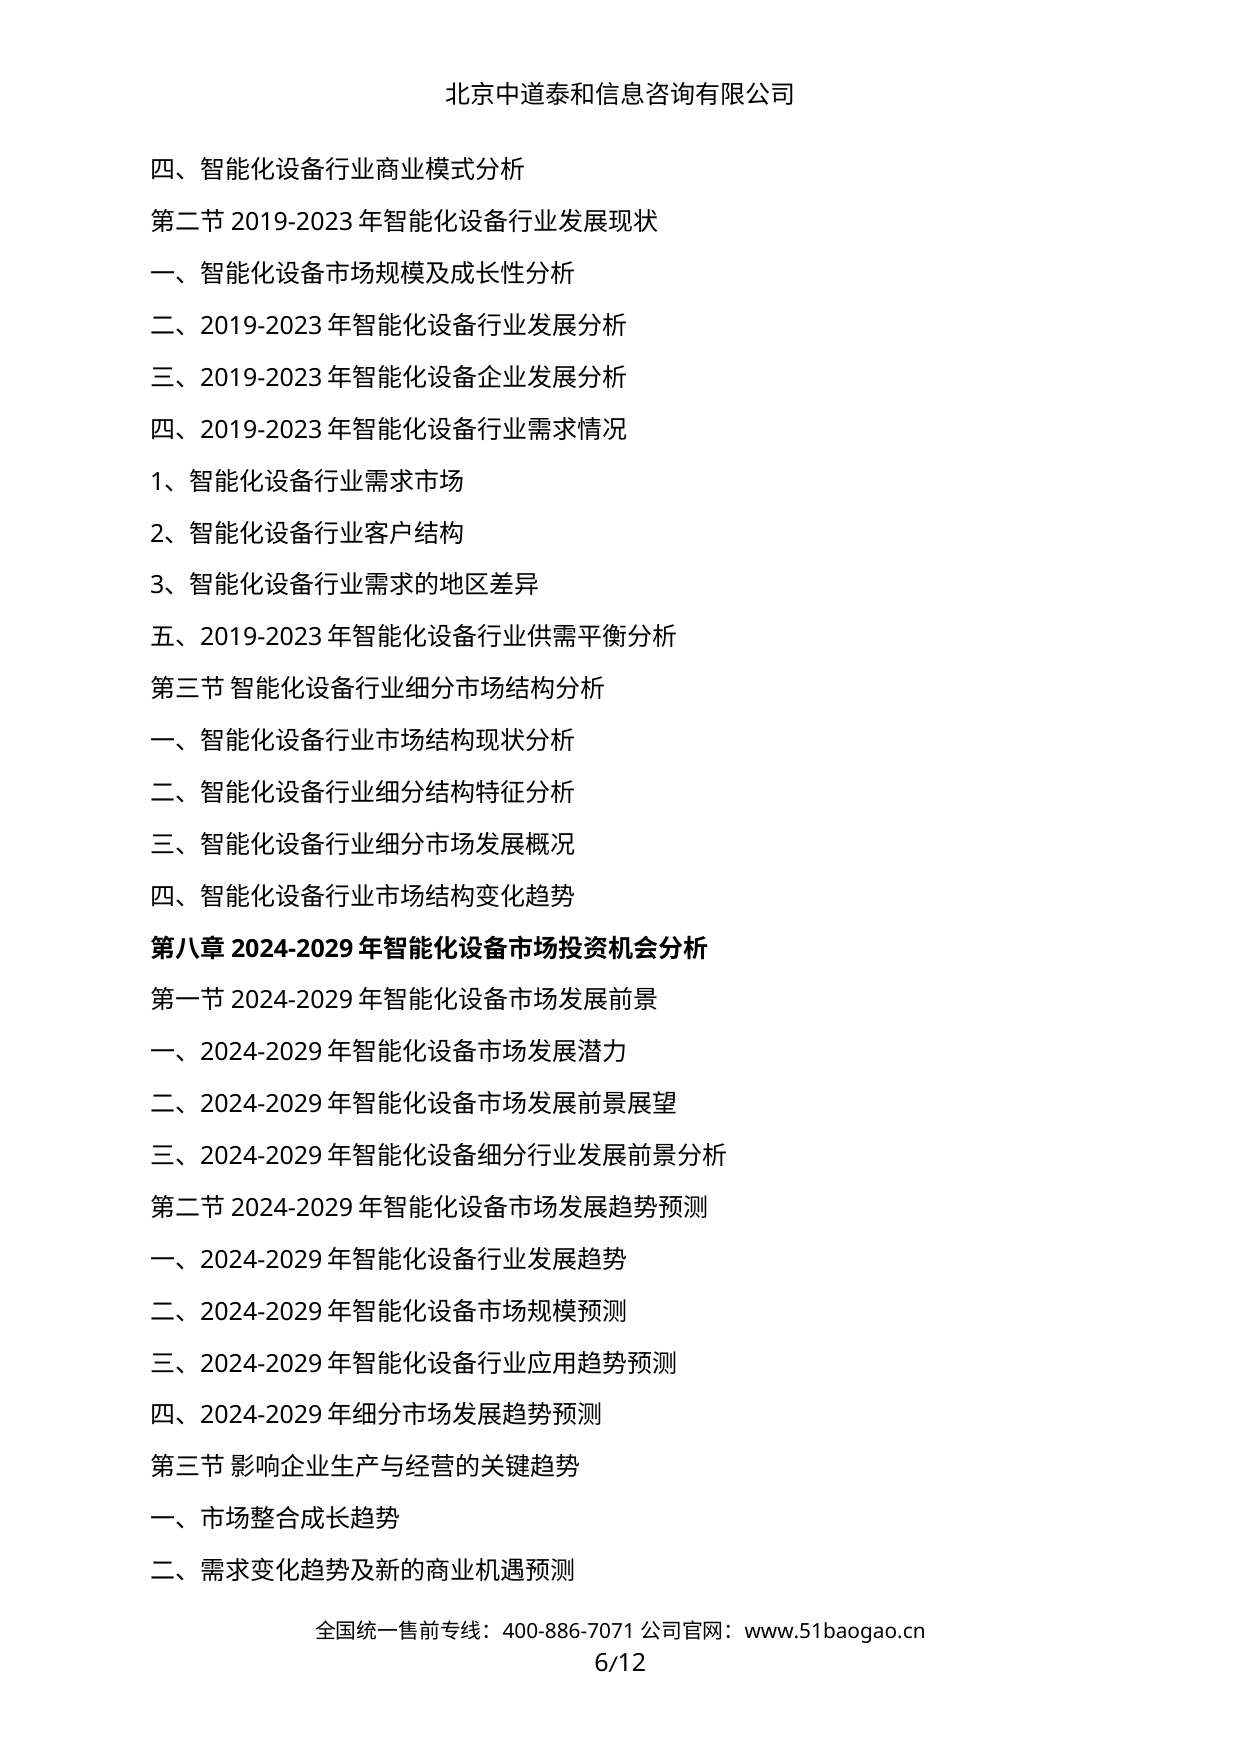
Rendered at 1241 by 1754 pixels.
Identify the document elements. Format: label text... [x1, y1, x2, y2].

text 第三节 影响企业生产与经营的关键趋势 [150, 1447, 1090, 1483]
text 二、2019-2023年智能化设备行业发展分析 [150, 306, 1090, 342]
text 第二节 2019-2023年智能化设备行业发展现状 [150, 202, 1090, 238]
text 第一节 2024-2029年智能化设备市场发展前景 [150, 980, 1090, 1016]
text 一、智能化设备行业市场结构现状分析 [150, 721, 1090, 757]
text 三、2024-2029年智能化设备行业应用趋势预测 [150, 1343, 1090, 1379]
text 第二节 2024-2029年智能化设备市场发展趋势预测 [150, 1187, 1090, 1224]
text 一、2024-2029年智能化设备市场发展潜力 [150, 1032, 1090, 1068]
text 二、智能化设备行业细分结构特征分析 [150, 772, 1090, 809]
text 3、智能化设备行业需求的地区差异 [150, 565, 1090, 601]
text 四、智能化设备行业商业模式分析 [150, 150, 1090, 186]
text 五、2019-2023年智能化设备行业供需平衡分析 [150, 617, 1090, 653]
text 一、市场整合成长趋势 [150, 1499, 1090, 1535]
text 二、2024-2029年智能化设备市场发展前景展望 [150, 1084, 1090, 1120]
text 四、智能化设备行业市场结构变化趋势 [150, 876, 1090, 912]
text 三、2024-2029年智能化设备细分行业发展前景分析 [150, 1136, 1090, 1172]
text 四、2024-2029年细分市场发展趋势预测 [150, 1395, 1090, 1431]
text 二、需求变化趋势及新的商业机遇预测 [150, 1551, 1090, 1587]
text 第八章 2024-2029年智能化设备市场投资机会分析 [150, 928, 1090, 964]
text 四、2019-2023年智能化设备行业需求情况 [150, 409, 1090, 446]
text 2、智能化设备行业客户结构 [150, 513, 1090, 549]
text 第三节 智能化设备行业细分市场结构分析 [150, 669, 1090, 705]
text 1、智能化设备行业需求市场 [150, 461, 1090, 497]
text 一、2024-2029年智能化设备行业发展趋势 [150, 1239, 1090, 1276]
text 二、2024-2029年智能化设备市场规模预测 [150, 1291, 1090, 1327]
text 一、智能化设备市场规模及成长性分析 [150, 254, 1090, 290]
text 三、智能化设备行业细分市场发展概况 [150, 824, 1090, 861]
text 三、2019-2023年智能化设备企业发展分析 [150, 357, 1090, 394]
